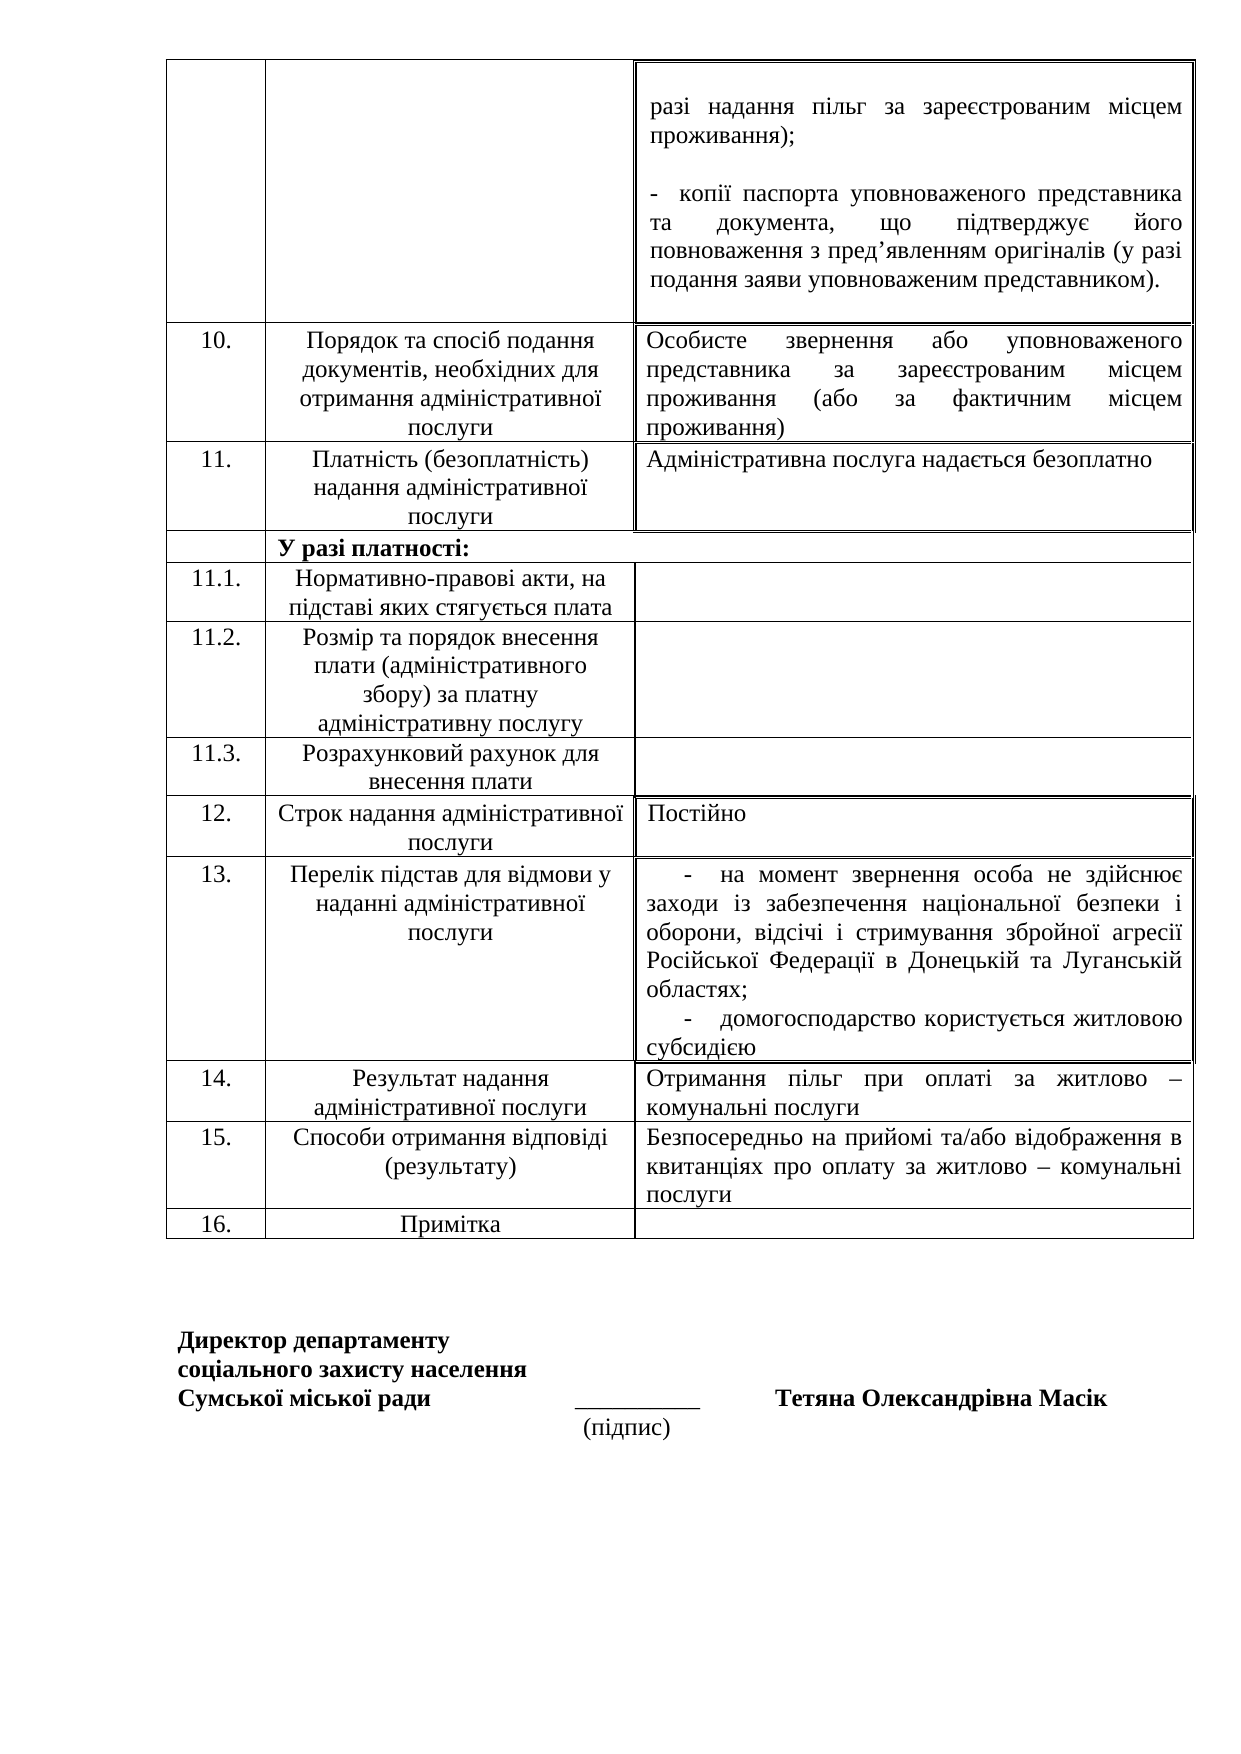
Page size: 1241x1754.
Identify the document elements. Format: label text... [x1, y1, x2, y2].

table_cell 11. [167, 442, 265, 530]
table_cell [636, 562, 1193, 621]
text соціального захисту населення [118, 1354, 1181, 1383]
table_cell 11.2. [167, 622, 265, 737]
table_cell Особисте звернення або уповноваженого представника за зареєстрованим місцем проживання (або за фактичним місцем проживання) [637, 322, 1193, 441]
table_cell Примітка [266, 1209, 634, 1238]
table_cell Строк надання адміністративної послуги [266, 796, 633, 856]
table_cell Результат надання адміністративної послуги [266, 1061, 634, 1121]
table_cell 11.1. [167, 563, 265, 621]
table_cell 15. [167, 1122, 265, 1208]
table_cell 9. [167, 60, 265, 322]
table_cell У разі платності: [266, 530, 1193, 562]
table_cell Перелік підстав для відмови у наданні адміністративної послуги [266, 857, 633, 1060]
table_cell Отримання пільг при оплаті за житлово – комунальні послуги [636, 1060, 1193, 1121]
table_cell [266, 60, 633, 322]
table_cell 12. [167, 796, 265, 856]
table_cell Розрахунковий рахунок для внесення плати [266, 738, 634, 795]
table_cell 16. [167, 1209, 265, 1238]
table_cell 10. [167, 323, 265, 441]
table_cell 13. [167, 857, 265, 1060]
text Сумської міської ради __________ Тетяна Олександрівна Масік [177, 1383, 1181, 1412]
table_cell [636, 621, 1193, 737]
table_cell Безпосередньо на прийомі та/або відображення в квитанціях про оплату за житлово – комунальні послуги [636, 1121, 1193, 1208]
table_cell 14. [167, 1061, 265, 1121]
table_cell на момент звернення особа не здійснює заходи із забезпечення національної безпеки і оборони, відсічі і стримування збройної агресії Російської Федерації в Донецькій та Луганській областях; домогосподарство користується житловою субсидією [635, 856, 1194, 1060]
table_cell [167, 531, 265, 562]
table_cell Порядок та спосіб подання документів, необхідних для отримання адміністративної послуги [266, 323, 633, 441]
table_cell Способи отримання відповіді (результату) [266, 1122, 634, 1208]
table_cell Адміністративна послуга надається безоплатно [635, 441, 1194, 530]
table_cell [636, 1208, 1193, 1238]
table_cell Нормативно-правові акти, на підставі яких стягується плата [266, 563, 634, 621]
text (підпис) [133, 1412, 1181, 1440]
table_cell 11.3. [167, 738, 265, 795]
text Директор департаменту [118, 1325, 1181, 1354]
table_cell Платність (безоплатність) надання адміністративної послуги [266, 442, 633, 530]
table_cell [636, 737, 1193, 795]
table_cell Розмір та порядок внесення плати (адміністративного збору) за платну адміністративну послугу [266, 622, 634, 737]
table_cell Постійно [637, 795, 1193, 856]
